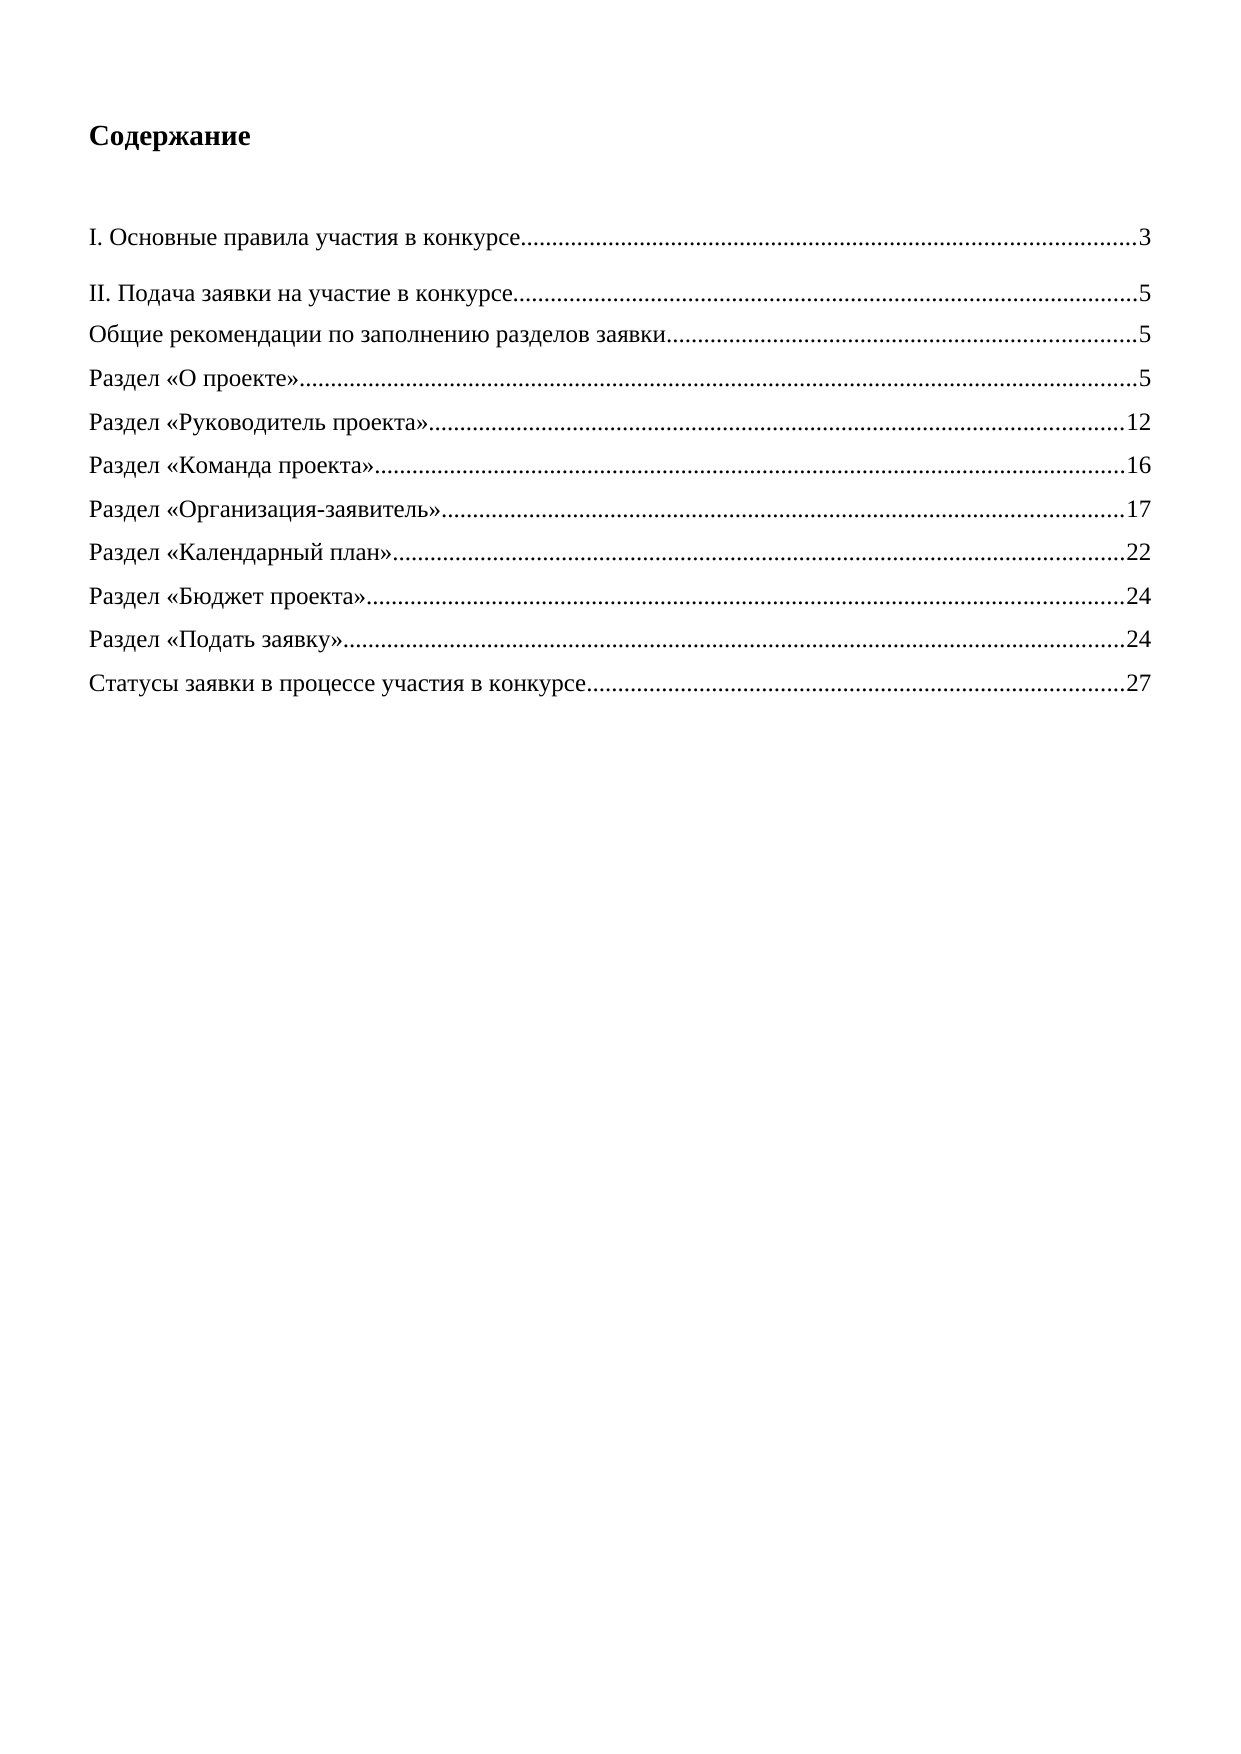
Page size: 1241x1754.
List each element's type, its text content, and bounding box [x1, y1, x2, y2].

subtitle Содержание [89, 118, 1152, 152]
